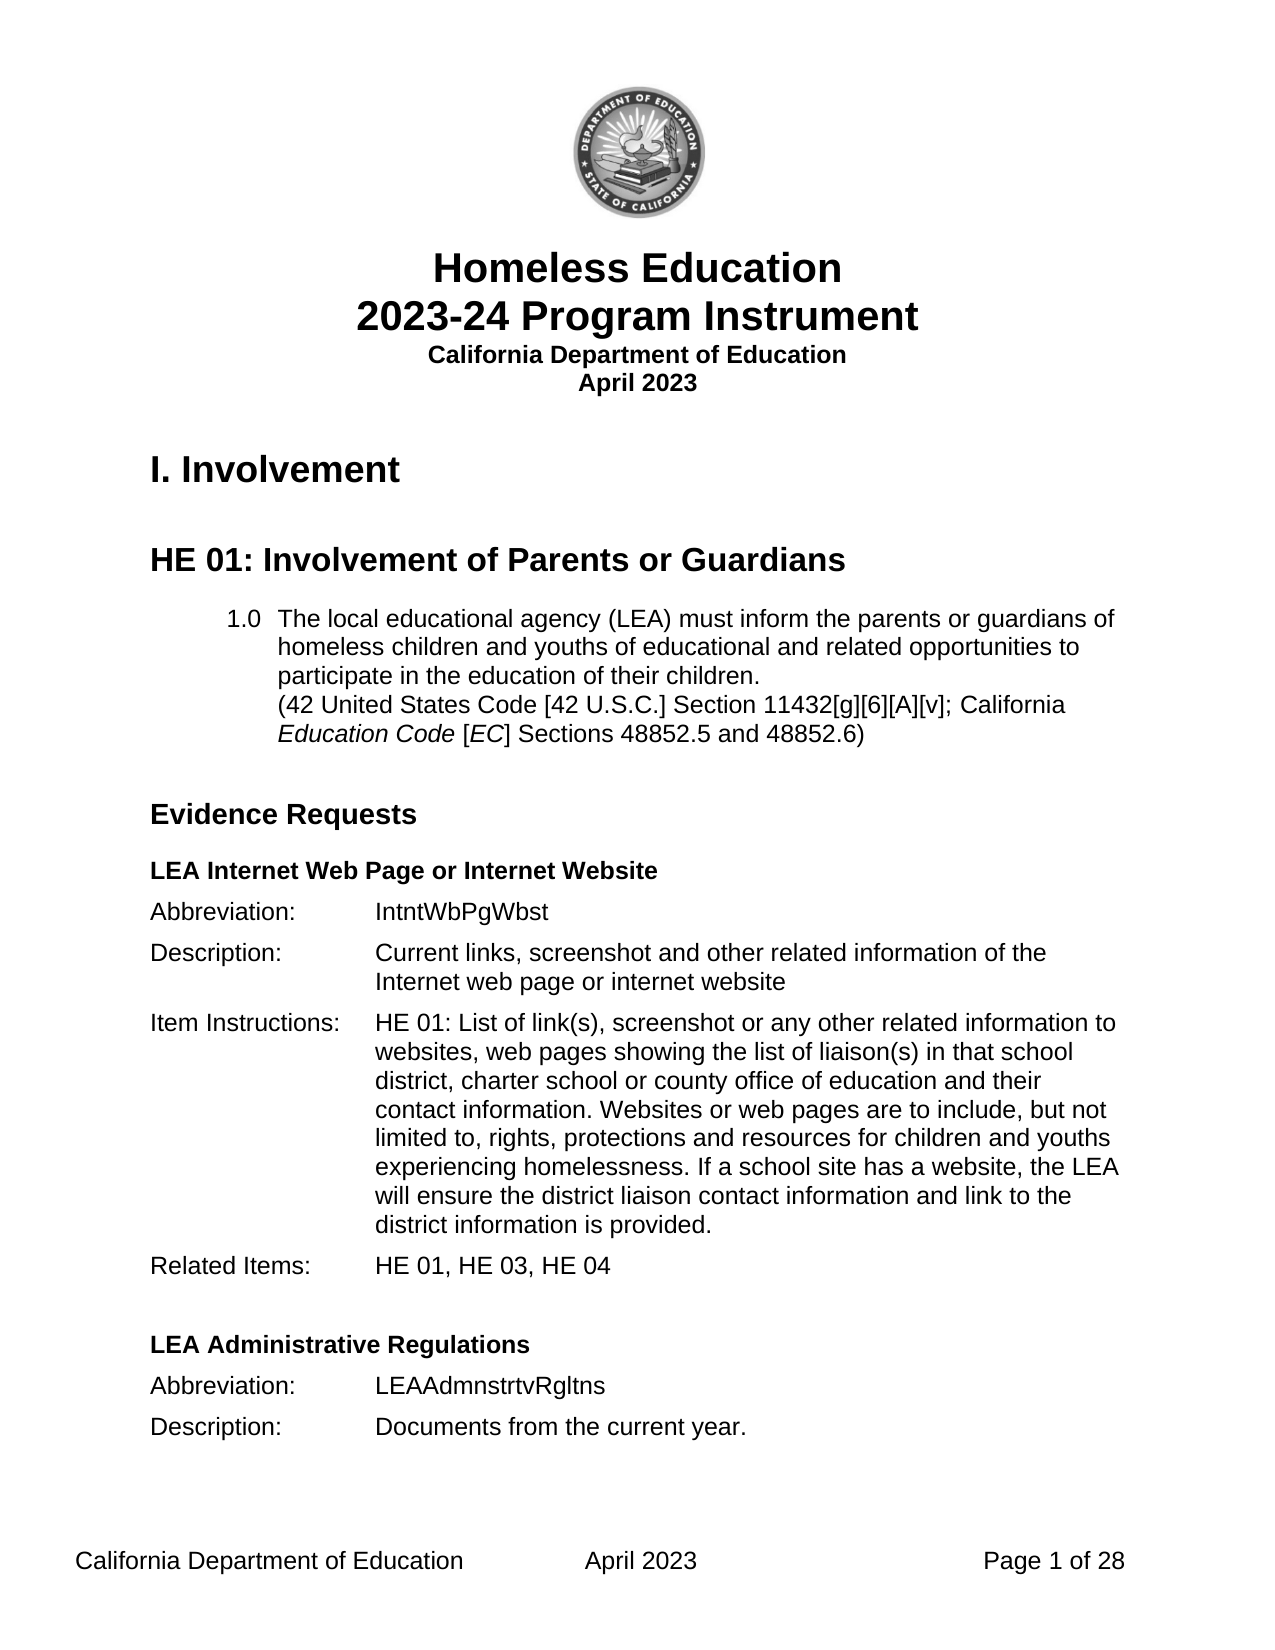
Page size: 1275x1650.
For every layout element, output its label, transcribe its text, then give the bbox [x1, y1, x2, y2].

picture [569, 84, 706, 219]
subtitle Evidence Requests [150, 797, 1125, 831]
text Related Items: HE 01, HE 03, HE 04 [150, 1251, 1125, 1280]
text Abbreviation: IntntWbPgWbst [150, 897, 1125, 926]
text Description: Current links, screenshot and other related information of the Internet web page or internet website [150, 938, 1125, 996]
subtitle I. Involvement [150, 447, 1125, 490]
text California Department of Education [150, 339, 1125, 368]
subtitle HE 01: Involvement of Parents or Guardians [150, 540, 1125, 579]
text Description: Documents from the current year. [150, 1412, 1125, 1441]
subtitle Homeless Education 2023-24 Program Instrument [150, 244, 1125, 339]
subtitle LEA Administrative Regulations [150, 1330, 1125, 1358]
subtitle LEA Internet Web Page or Internet Website [150, 856, 1125, 885]
text The local educational agency (LEA) must inform the parents or guardians of homeless children and youths of educational and related opportunities to participate in the education of their children. (42 United States Code [42 U.S.C.] Section 11432[g][6][A][v]; California Education Code [EC] Sections 48852.5 and 48852.6) [226, 604, 1125, 747]
text Abbreviation: LEAAdmnstrtvRgltns [150, 1371, 1125, 1400]
text Item Instructions: HE 01: List of link(s), screenshot or any other related information to websites, web pages showing the list of liaison(s) in that school district, charter school or county office of education and their contact information. Websites or web pages are to include, but not limited to, rights, protections and resources for children and youths experiencing homelessness. If a school site has a website, the LEA will ensure the district liaison contact information and link to the district information is provided. [150, 1008, 1125, 1238]
text April 2023 [150, 368, 1125, 397]
